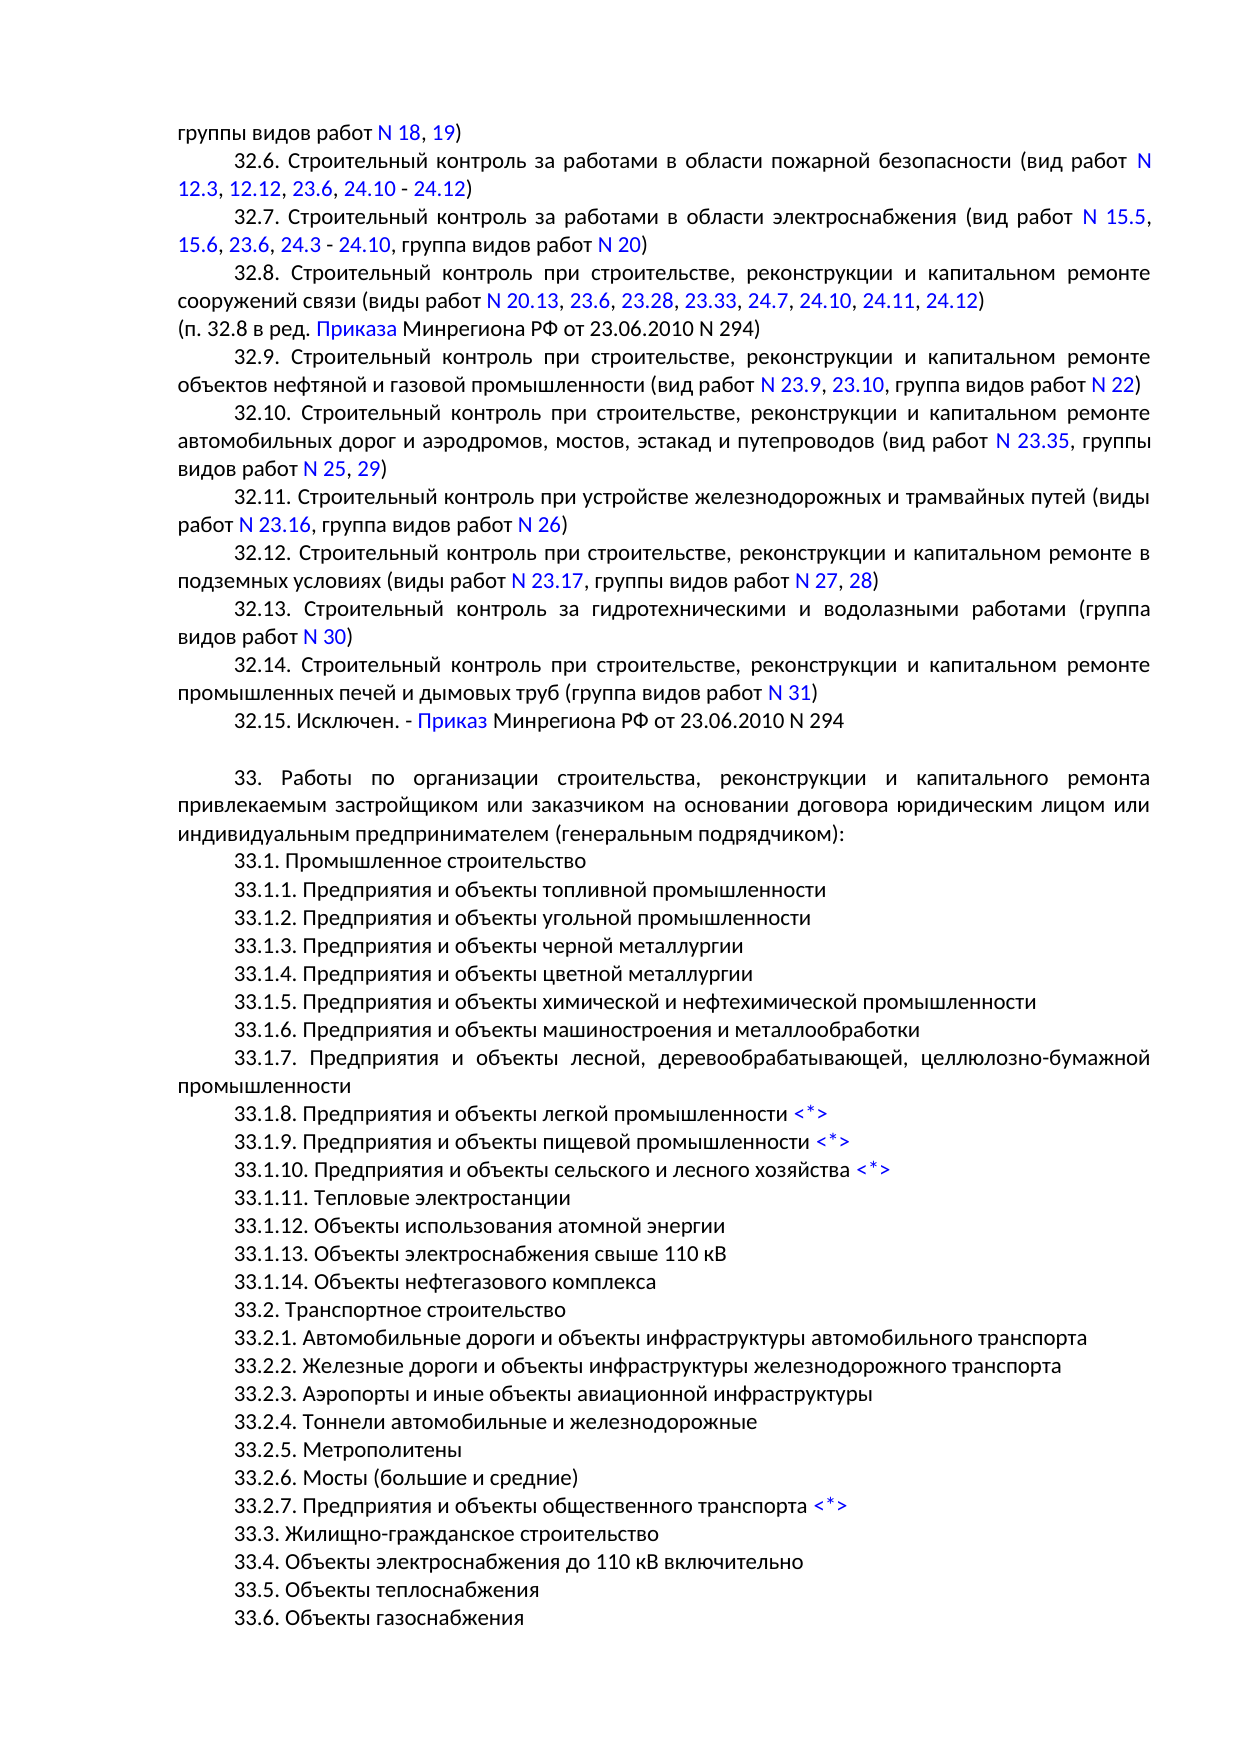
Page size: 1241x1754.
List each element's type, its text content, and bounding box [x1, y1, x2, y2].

text 33.1.12. Объекты использования атомной энергии [177, 1211, 1152, 1239]
text 33.2.5. Метрополитены [177, 1435, 1152, 1463]
text 33.6. Объекты газоснабжения [177, 1603, 1152, 1631]
text (п. 32.8 в ред. Приказа Минрегиона РФ от 23.06.2010 N 294) [177, 314, 1152, 342]
text 33.2.3. Аэропорты и иные объекты авиационной инфраструктуры [177, 1379, 1152, 1407]
text 33.1.13. Объекты электроснабжения свыше 110 кВ [177, 1239, 1152, 1267]
text 33.4. Объекты электроснабжения до 110 кВ включительно [177, 1547, 1152, 1575]
text 32.11. Строительный контроль при устройстве железнодорожных и трамвайных путей (виды работ N 23.16, группа видов работ N 26) [177, 482, 1152, 538]
text 32.7. Строительный контроль за работами в области электроснабжения (вид работ N 15.5, 15.6, 23.6, 24.3 - 24.10, группа видов работ N 20) [177, 202, 1152, 258]
text 33.1.7. Предприятия и объекты лесной, деревообрабатывающей, целлюлозно-бумажной промышленности [177, 1043, 1152, 1099]
text 33. Работы по организации строительства, реконструкции и капитального ремонта привлекаемым застройщиком или заказчиком на основании договора юридическим лицом или индивидуальным предпринимателем (генеральным подрядчиком): [177, 763, 1152, 847]
text 33.1.9. Предприятия и объекты пищевой промышленности <*> [177, 1127, 1152, 1155]
text 33.1.8. Предприятия и объекты легкой промышленности <*> [177, 1099, 1152, 1127]
text 33.1.14. Объекты нефтегазового комплекса [177, 1267, 1152, 1295]
text 32.12. Строительный контроль при строительстве, реконструкции и капитальном ремонте в подземных условиях (виды работ N 23.17, группы видов работ N 27, 28) [177, 538, 1152, 594]
text 33.2. Транспортное строительство [177, 1295, 1152, 1323]
text 33.2.6. Мосты (большие и средние) [177, 1463, 1152, 1491]
text 33.1.10. Предприятия и объекты сельского и лесного хозяйства <*> [177, 1155, 1152, 1183]
text 32.14. Строительный контроль при строительстве, реконструкции и капитальном ремонте промышленных печей и дымовых труб (группа видов работ N 31) [177, 651, 1152, 707]
text 32.9. Строительный контроль при строительстве, реконструкции и капитальном ремонте объектов нефтяной и газовой промышленности (вид работ N 23.9, 23.10, группа видов работ N 22) [177, 342, 1152, 398]
text 32.13. Строительный контроль за гидротехническими и водолазными работами (группа видов работ N 30) [177, 594, 1152, 651]
text 33.2.7. Предприятия и объекты общественного транспорта <*> [177, 1491, 1152, 1519]
text 33.3. Жилищно-гражданское строительство [177, 1519, 1152, 1547]
text 32.10. Строительный контроль при строительстве, реконструкции и капитальном ремонте автомобильных дорог и аэродромов, мостов, эстакад и путепроводов (вид работ N 23.35, группы видов работ N 25, 29) [177, 398, 1152, 482]
text 33.1.5. Предприятия и объекты химической и нефтехимической промышленности [177, 987, 1152, 1015]
text 32.8. Строительный контроль при строительстве, реконструкции и капитальном ремонте сооружений связи (виды работ N 20.13, 23.6, 23.28, 23.33, 24.7, 24.10, 24.11, 24.12) [177, 258, 1152, 314]
text 32.6. Строительный контроль за работами в области пожарной безопасности (вид работ N 12.3, 12.12, 23.6, 24.10 - 24.12) [177, 146, 1152, 202]
text 33.1.2. Предприятия и объекты угольной промышленности [177, 903, 1152, 931]
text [177, 118, 1152, 146]
text 32.15. Исключен. - Приказ Минрегиона РФ от 23.06.2010 N 294 [177, 707, 1152, 734]
text 33.1. Промышленное строительство [177, 847, 1152, 875]
text 33.1.6. Предприятия и объекты машиностроения и металлообработки [177, 1015, 1152, 1043]
text 33.1.3. Предприятия и объекты черной металлургии [177, 931, 1152, 959]
text 33.1.4. Предприятия и объекты цветной металлургии [177, 959, 1152, 987]
text 33.1.11. Тепловые электростанции [177, 1183, 1152, 1211]
text 33.2.2. Железные дороги и объекты инфраструктуры железнодорожного транспорта [177, 1351, 1152, 1379]
text 33.2.4. Тоннели автомобильные и железнодорожные [177, 1407, 1152, 1435]
text 33.2.1. Автомобильные дороги и объекты инфраструктуры автомобильного транспорта [177, 1323, 1152, 1351]
text 33.5. Объекты теплоснабжения [177, 1575, 1152, 1603]
text 33.1.1. Предприятия и объекты топливной промышленности [177, 875, 1152, 903]
